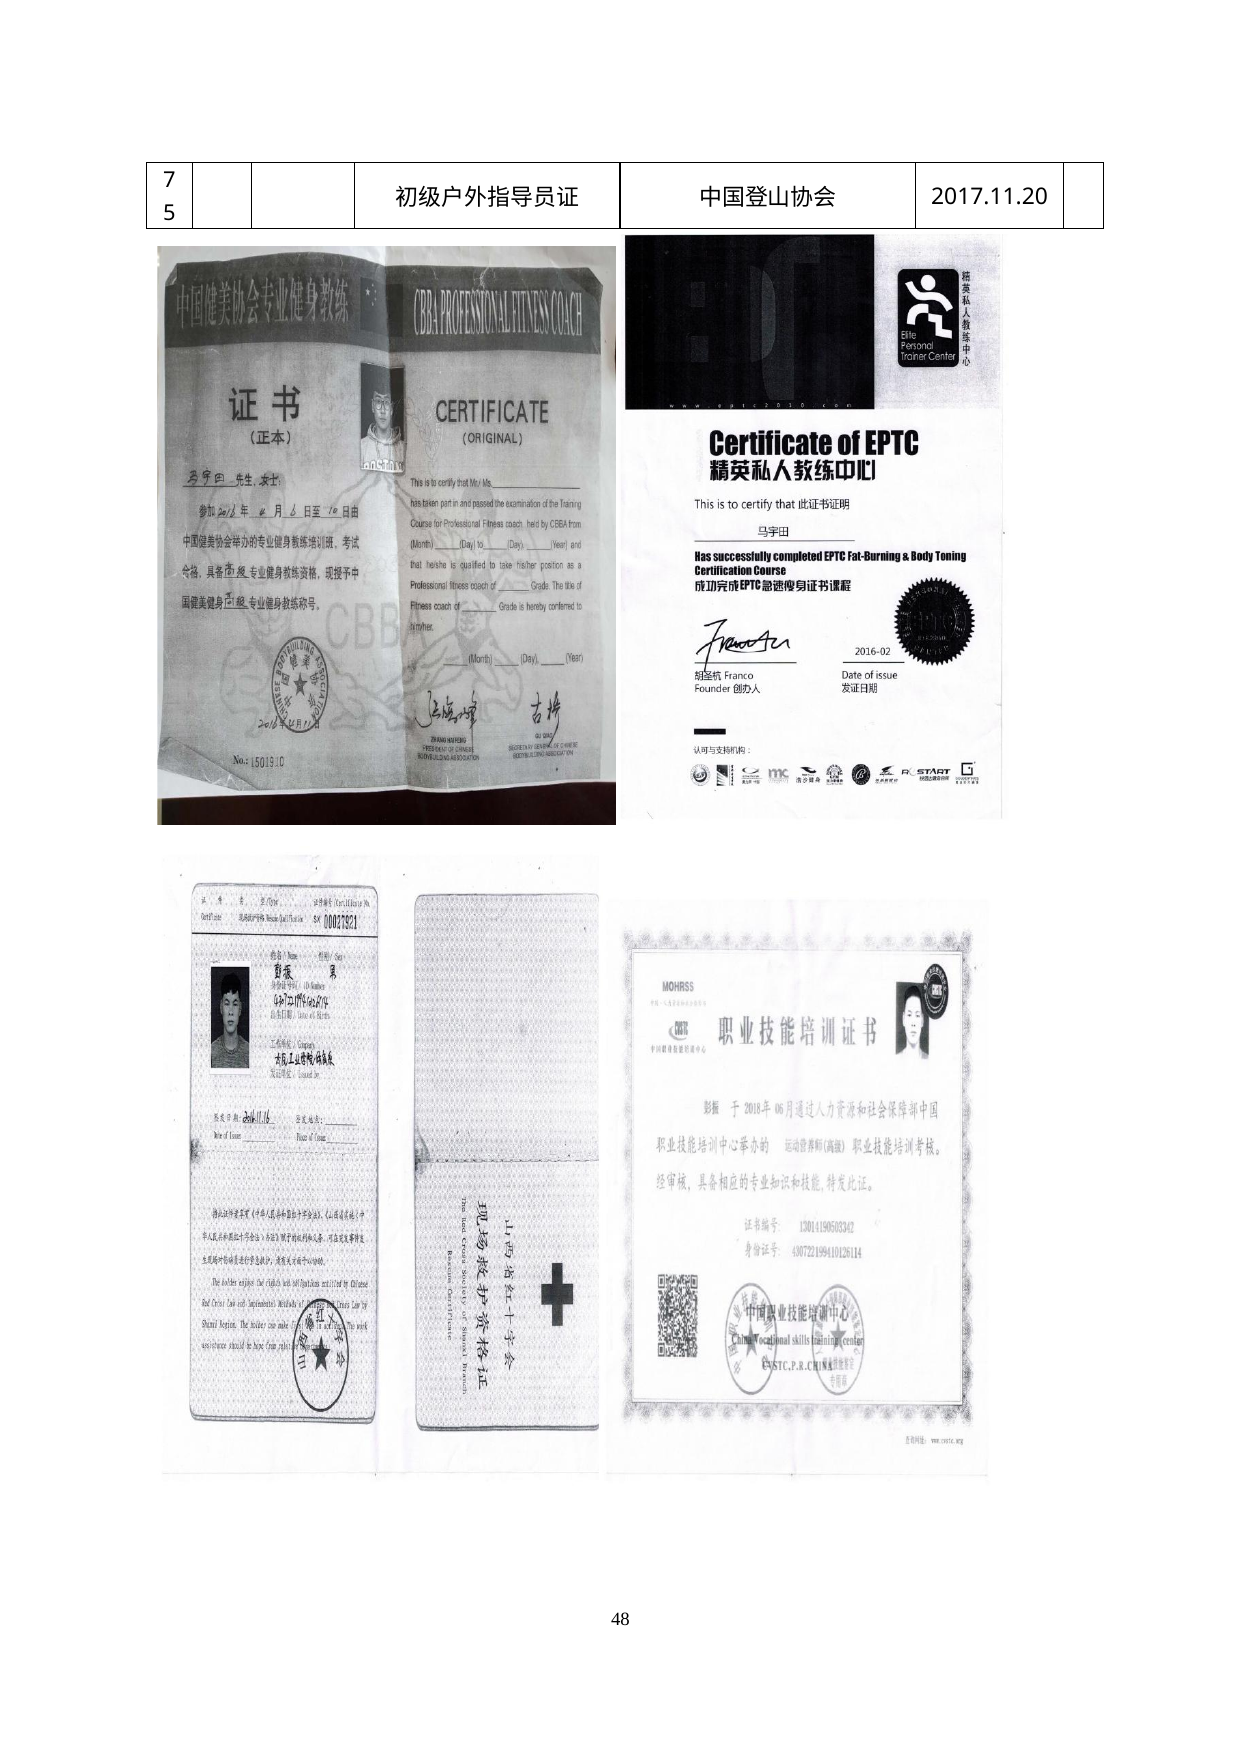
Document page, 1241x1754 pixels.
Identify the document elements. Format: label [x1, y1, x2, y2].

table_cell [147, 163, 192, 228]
picture [157, 229, 1013, 825]
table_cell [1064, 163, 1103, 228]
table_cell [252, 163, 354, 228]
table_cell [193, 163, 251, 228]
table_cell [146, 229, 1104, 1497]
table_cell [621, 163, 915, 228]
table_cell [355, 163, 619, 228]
picture [157, 846, 991, 1490]
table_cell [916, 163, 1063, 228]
